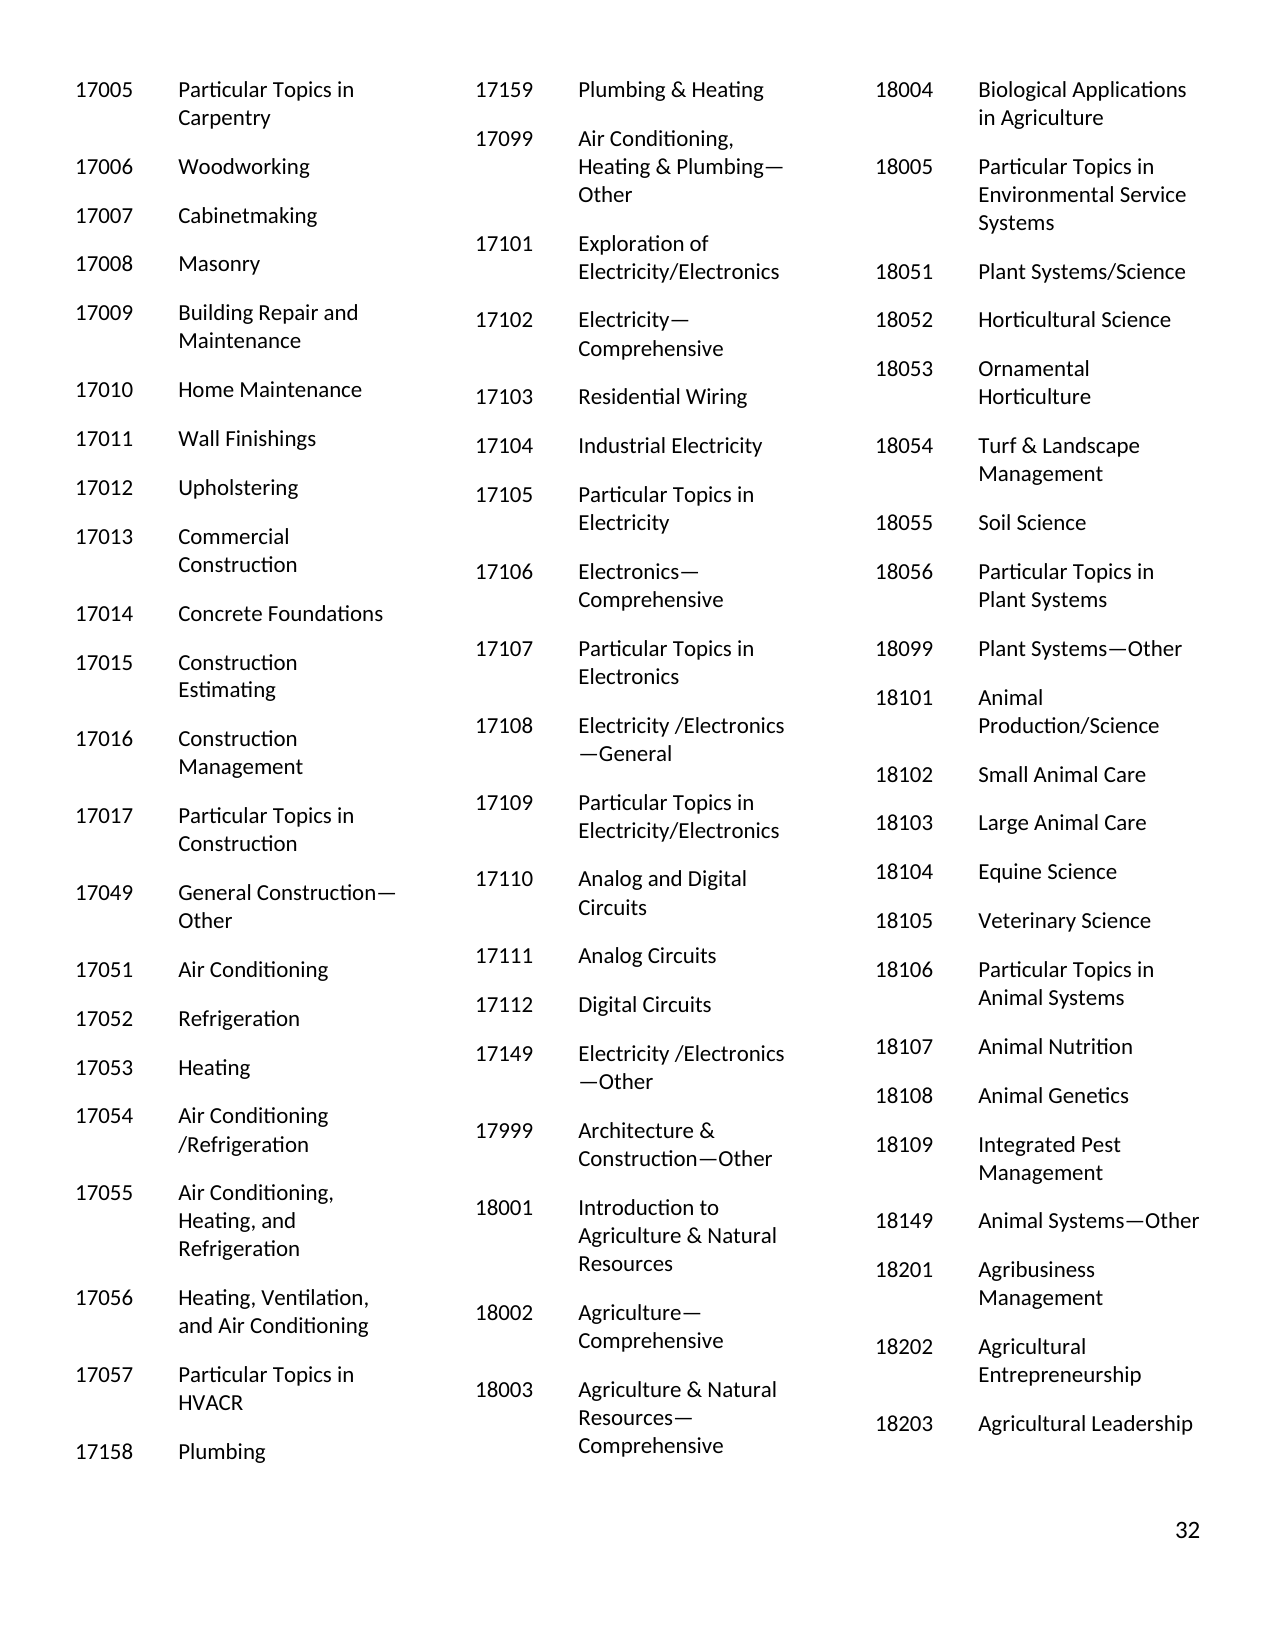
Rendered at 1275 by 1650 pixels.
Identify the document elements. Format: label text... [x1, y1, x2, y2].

text 17049 General Construction—Other [75, 878, 400, 934]
text 17012 Upholstering [75, 473, 400, 501]
text 18051 Plant Systems/Science [875, 257, 1200, 285]
text 17057 Particular Topics in HVACR [75, 1360, 400, 1416]
text 17112 Digital Circuits [475, 990, 800, 1018]
text 17106 Electronics—Comprehensive [475, 557, 800, 613]
text 18105 Veterinary Science [875, 906, 1200, 934]
text 17007 Cabinetmaking [75, 201, 400, 229]
text 18201 Agribusiness Management [875, 1255, 1200, 1311]
text 17052 Refrigeration [75, 1004, 400, 1032]
text 17014 Concrete Foundations [75, 599, 400, 627]
text 17005 Particular Topics in Carpentry [75, 75, 400, 131]
text 18005 Particular Topics in Environmental Service Systems [875, 152, 1200, 236]
text 17006 Woodworking [75, 152, 400, 180]
text 17008 Masonry [75, 249, 400, 278]
text 17101 Exploration of Electricity/Electronics [475, 229, 800, 285]
text 18103 Large Animal Care [875, 808, 1200, 837]
text 18056 Particular Topics in Plant Systems [875, 557, 1200, 613]
text 18109 Integrated Pest Management [875, 1130, 1200, 1186]
text 17009 Building Repair and Maintenance [75, 298, 400, 354]
text 18054 Turf & Landscape Management [875, 431, 1200, 487]
text 18004 Biological Applications in Agriculture [875, 75, 1200, 131]
text 18001 Introduction to Agriculture & Natural Resources [475, 1193, 800, 1277]
text 17159 Plumbing & Heating [475, 75, 800, 103]
text 18099 Plant Systems—Other [875, 634, 1200, 662]
text 17999 Architecture & Construction—Other [475, 1116, 800, 1172]
text 17051 Air Conditioning [75, 955, 400, 983]
text 17053 Heating [75, 1053, 400, 1081]
text 17054 Air Conditioning /Refrigeration [75, 1102, 400, 1158]
text 17010 Home Maintenance [75, 375, 400, 403]
text 17104 Industrial Electricity [475, 431, 800, 459]
text 18102 Small Animal Care [875, 760, 1200, 788]
text 18149 Animal Systems—Other [875, 1207, 1200, 1234]
text 17102 Electricity—Comprehensive [475, 306, 800, 362]
text 18053 Ornamental Horticulture [875, 354, 1200, 411]
text 17103 Residential Wiring [475, 382, 800, 411]
text 18101 Animal Production/Science [875, 683, 1200, 739]
text 17099 Air Conditioning, Heating & Plumbing—Other [475, 124, 800, 208]
text 17015 Construction Estimating [75, 648, 400, 704]
text 17105 Particular Topics in Electricity [475, 480, 800, 536]
text 18002 Agriculture—Comprehensive [475, 1298, 800, 1354]
text 18106 Particular Topics in Animal Systems [875, 955, 1200, 1011]
text 17056 Heating, Ventilation, and Air Conditioning [75, 1283, 400, 1339]
text 17016 Construction Management [75, 724, 400, 781]
text 18104 Equine Science [875, 857, 1200, 885]
text 17158 Plumbing [75, 1437, 400, 1465]
text 17111 Analog Circuits [475, 941, 800, 969]
text 17017 Particular Topics in Construction [75, 801, 400, 857]
text 17011 Wall Finishings [75, 424, 400, 452]
text 17149 Electricity /Electronics—Other [475, 1039, 800, 1095]
text 18108 Animal Genetics [875, 1081, 1200, 1109]
text 18003 Agriculture & Natural Resources—Comprehensive [475, 1375, 800, 1459]
text 18052 Horticultural Science [875, 306, 1200, 334]
text 18055 Soil Science [875, 508, 1200, 536]
text 18107 Animal Nutrition [875, 1032, 1200, 1060]
text 17109 Particular Topics in Electricity/Electronics [475, 788, 800, 844]
text 17055 Air Conditioning, Heating, and Refrigeration [75, 1178, 400, 1263]
text 18203 Agricultural Leadership [875, 1409, 1200, 1437]
text 18202 Agricultural Entrepreneurship [875, 1332, 1200, 1388]
text 17013 Commercial Construction [75, 522, 400, 578]
text 17110 Analog and Digital Circuits [475, 864, 800, 921]
text 17108 Electricity /Electronics—General [475, 711, 800, 767]
text 17107 Particular Topics in Electronics [475, 634, 800, 690]
